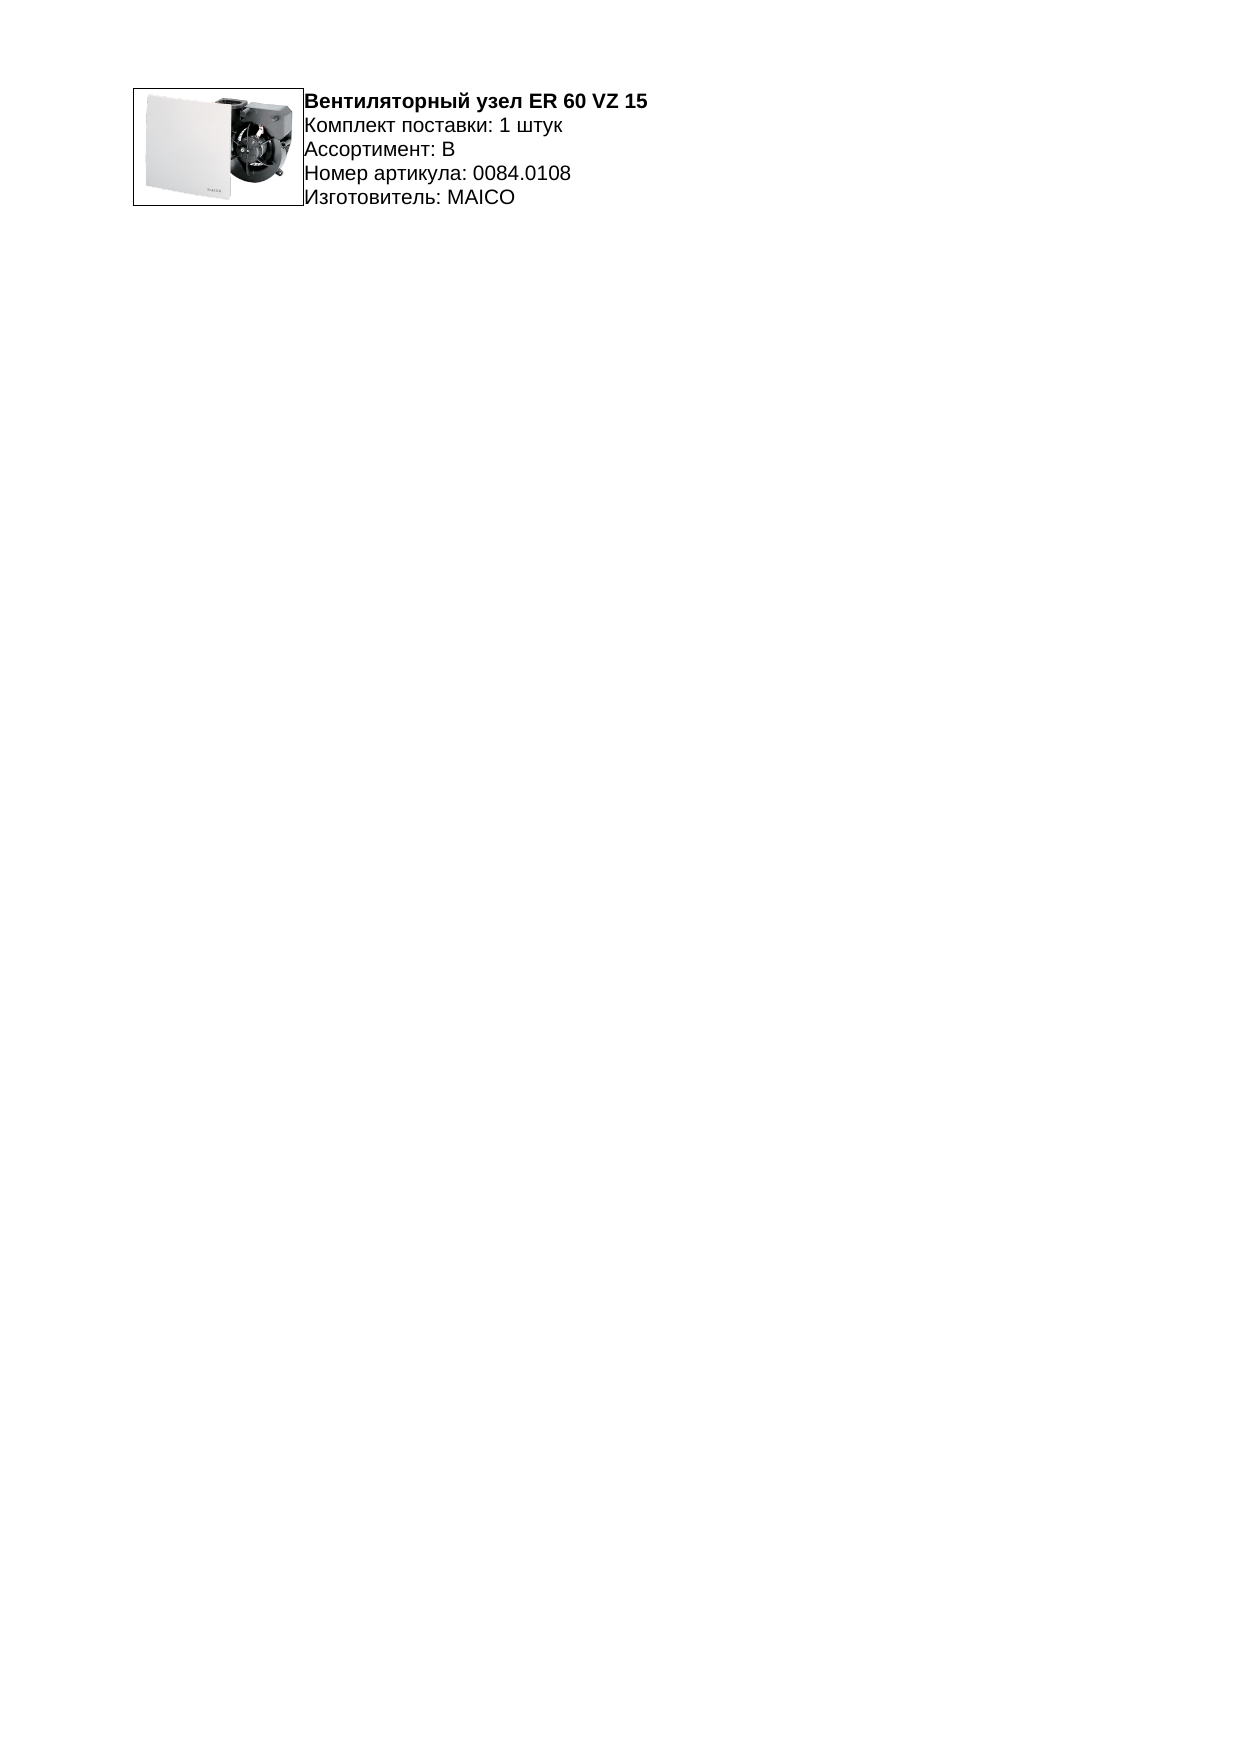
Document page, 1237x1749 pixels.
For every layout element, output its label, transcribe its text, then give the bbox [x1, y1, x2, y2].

text Вентиляторный узел ER 60 VZ 15Комплект поставки: 1 штукАссортимент: B Номер артикула: 0084.0108Изготовитель: MAICO [133, 89, 1148, 208]
picture [134, 89, 303, 205]
